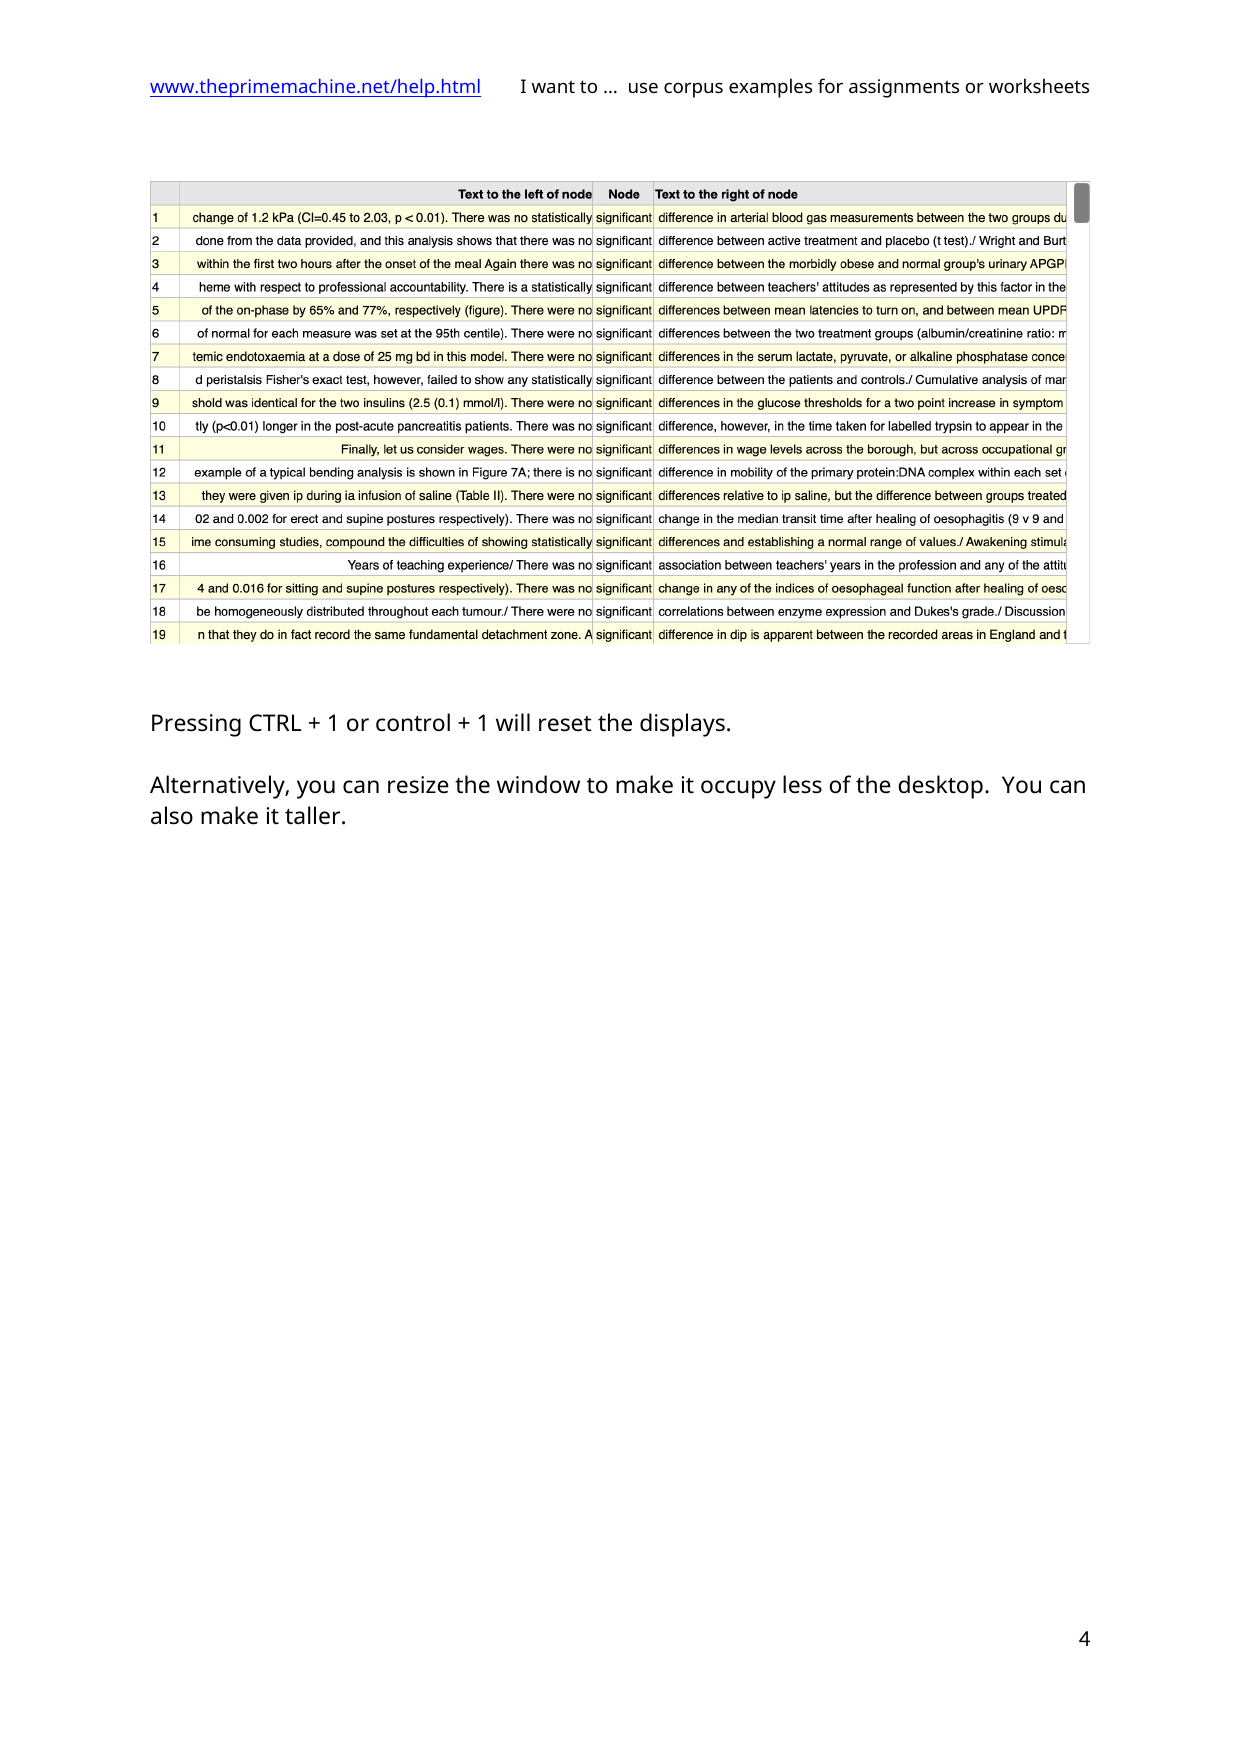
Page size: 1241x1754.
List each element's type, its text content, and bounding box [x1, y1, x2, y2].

text Alternatively, you can resize the window to make it occupy less of the desktop. You can also make it taller. [150, 769, 1090, 832]
text Pressing CTRL + 1 or control + 1 will reset the displays. [150, 707, 1090, 738]
picture [150, 181, 1091, 644]
